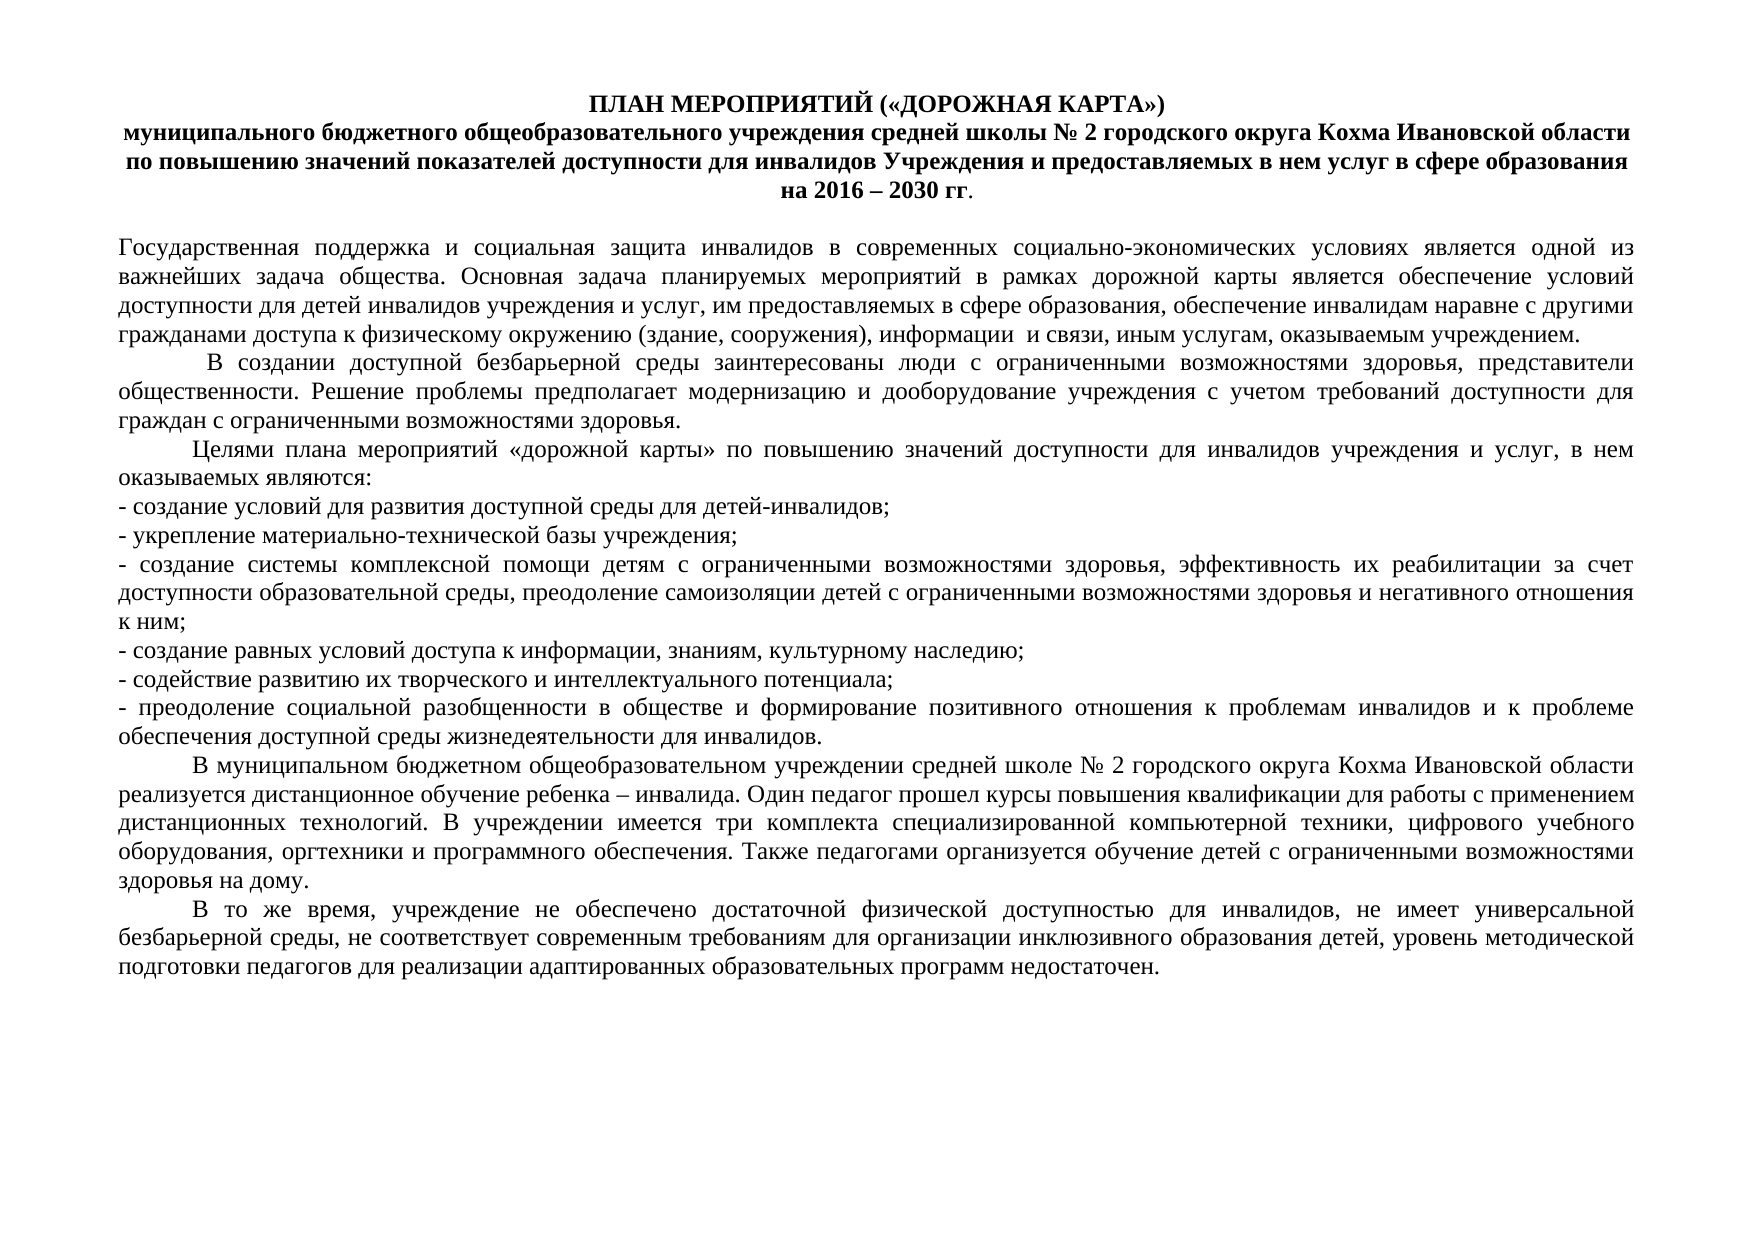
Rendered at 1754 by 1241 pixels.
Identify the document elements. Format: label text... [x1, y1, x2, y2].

text - содействие развитию их творческого и интеллектуального потенциала; [118, 664, 1636, 692]
text муниципального бюджетного общеобразовательного учреждения средней школы № 2 городского округа Кохма Ивановской области по повышению значений показателей доступности для инвалидов Учреждения и предоставляемых в нем услуг в сфере образования на 2016 – 2030 гг. [118, 117, 1636, 204]
text - создание равных условий доступа к информации, знаниям, культурному наследию; [118, 635, 1636, 664]
text В то же время, учреждение не обеспечено достаточной физической доступностью для инвалидов, не имеет универсальной безбарьерной среды, не соответствует современным требованиям для организации инклюзивного образования детей, уровень методической подготовки педагогов для реализации адаптированных образовательных программ недостаточен. [118, 894, 1636, 980]
text - укрепление материально-технической базы учреждения; [118, 520, 1636, 549]
text В создании доступной безбарьерной среды заинтересованы люди с ограниченными возможностями здоровья, представители общественности. Решение проблемы предполагает модернизацию и дооборудование учреждения с учетом требований доступности для граждан с ограниченными возможностями здоровья. [118, 347, 1636, 434]
text ПЛАН МЕРОПРИЯТИЙ («ДОРОЖНАЯ КАРТА») [118, 89, 1636, 117]
text Государственная поддержка и социальная защита инвалидов в современных социально-экономических условиях является одной из важнейших задача общества. Основная задача планируемых мероприятий в рамках дорожной карты является обеспечение условий доступности для детей инвалидов учреждения и услуг, им предоставляемых в сфере образования, обеспечение инвалидам наравне с другими гражданами доступа к физическому окружению (здание, сооружения), информации и связи, иным услугам, оказываемым учреждением. [118, 232, 1636, 347]
text - преодоление социальной разобщенности в обществе и формирование позитивного отношения к проблемам инвалидов и к проблеме обеспечения доступной среды жизнедеятельности для инвалидов. [118, 692, 1636, 750]
text - создание условий для развития доступной среды для детей-инвалидов; [118, 491, 1636, 520]
text Целями плана мероприятий «дорожной карты» по повышению значений доступности для инвалидов учреждения и услуг, в нем оказываемых являются: [118, 434, 1636, 491]
text - создание системы комплексной помощи детям с ограниченными возможностями здоровья, эффективность их реабилитации за счет доступности образовательной среды, преодоление самоизоляции детей с ограниченными возможностями здоровья и негативного отношения к ним; [118, 549, 1636, 635]
text В муниципальном бюджетном общеобразовательном учреждении средней школе № 2 городского округа Кохма Ивановской области реализуется дистанционное обучение ребенка – инвалида. Один педагог прошел курсы повышения квалификации для работы с применением дистанционных технологий. В учреждении имеется три комплекта специализированной компьютерной техники, цифрового учебного оборудования, оргтехники и программного обеспечения. Также педагогами организуется обучение детей с ограниченными возможностями здоровья на дому. [118, 750, 1636, 894]
